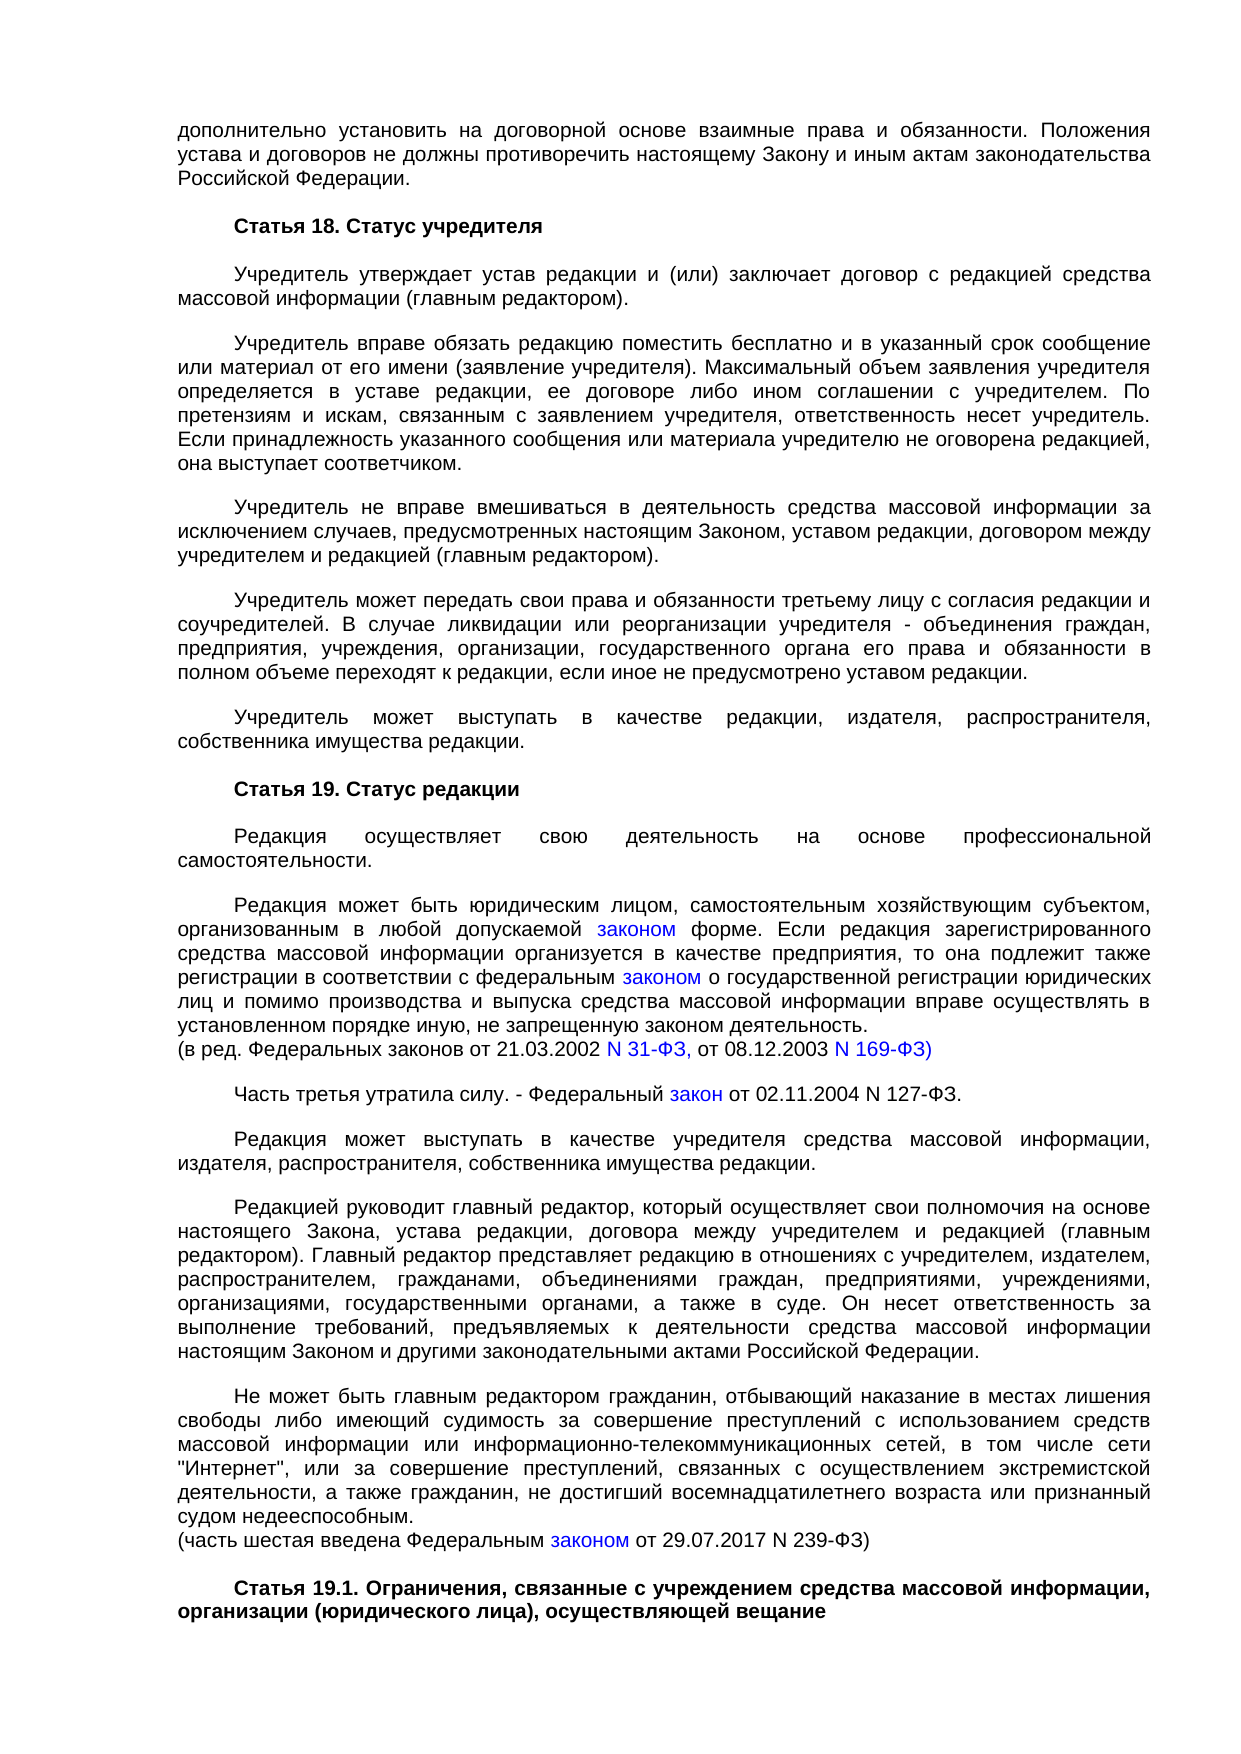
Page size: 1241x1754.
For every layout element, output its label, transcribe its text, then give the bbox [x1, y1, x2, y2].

text Учредитель утверждает устав редакции и (или) заключает договор с редакцией средства массовой информации (главным редактором). [177, 262, 1152, 310]
text Учредитель не вправе вмешиваться в деятельность средства массовой информации за исключением случаев, предусмотренных настоящим Законом, уставом редакции, договором между учредителем и редакцией (главным редактором). [177, 495, 1152, 567]
text Редакция осуществляет свою деятельность на основе профессиональной самостоятельности. [177, 824, 1152, 872]
text Редакция может выступать в качестве учредителя средства массовой информации, издателя, распространителя, собственника имущества редакции. [177, 1126, 1152, 1174]
text Редакцией руководит главный редактор, который осуществляет свои полномочия на основе настоящего Закона, устава редакции, договора между учредителем и редакцией (главным редактором). Главный редактор представляет редакцию в отношениях с учредителем, издателем, распространителем, гражданами, объединениями граждан, предприятиями, учреждениями, организациями, государственными органами, а также в суде. Он несет ответственность за выполнение требований, предъявляемых к деятельности средства массовой информации настоящим Законом и другими законодательными актами Российской Федерации. [177, 1195, 1152, 1363]
text Редакция может быть юридическим лицом, самостоятельным хозяйствующим субъектом, организованным в любой допускаемой законом форме. Если редакция зарегистрированного средства массовой информации организуется в качестве предприятия, то она подлежит также регистрации в соответствии с федеральным законом о государственной регистрации юридических лиц и помимо производства и выпуска средства массовой информации вправе осуществлять в установленном порядке иную, не запрещенную законом деятельность. [177, 893, 1152, 1037]
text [177, 118, 1152, 190]
text Часть третья утратила силу. - Федеральный закон от 02.11.2004 N 127-ФЗ. [177, 1082, 1152, 1106]
text Не может быть главным редактором гражданин, отбывающий наказание в местах лишения свободы либо имеющий судимость за совершение преступлений с использованием средств массовой информации или информационно-телекоммуникационных сетей, в том числе сети "Интернет", или за совершение преступлений, связанных с осуществлением экстремистской деятельности, а также гражданин, не достигший восемнадцатилетнего возраста или признанный судом недееспособным. [177, 1384, 1152, 1527]
title Статья 19. Статус редакции [177, 776, 1152, 800]
text Учредитель может выступать в качестве редакции, издателя, распространителя, собственника имущества редакции. [177, 704, 1152, 752]
text (часть шестая введена Федеральным законом от 29.07.2017 N 239-ФЗ) [177, 1527, 1152, 1551]
text Учредитель вправе обязать редакцию поместить бесплатно и в указанный срок сообщение или материал от его имени (заявление учредителя). Максимальный объем заявления учредителя определяется в уставе редакции, ее договоре либо ином соглашении с учредителем. По претензиям и искам, связанным с заявлением учредителя, ответственность несет учредитель. Если принадлежность указанного сообщения или материала учредителю не оговорена редакцией, она выступает соответчиком. [177, 331, 1152, 474]
title Статья 19.1. Ограничения, связанные с учреждением средства массовой информации, организации (юридического лица), осуществляющей вещание [177, 1575, 1152, 1623]
title Статья 18. Статус учредителя [177, 214, 1152, 238]
text (в ред. Федеральных законов от 21.03.2002 N 31-ФЗ, от 08.12.2003 N 169-ФЗ) [177, 1037, 1152, 1061]
text Учредитель может передать свои права и обязанности третьему лицу с согласия редакции и соучредителей. В случае ликвидации или реорганизации учредителя - объединения граждан, предприятия, учреждения, организации, государственного органа его права и обязанности в полном объеме переходят к редакции, если иное не предусмотрено уставом редакции. [177, 588, 1152, 684]
